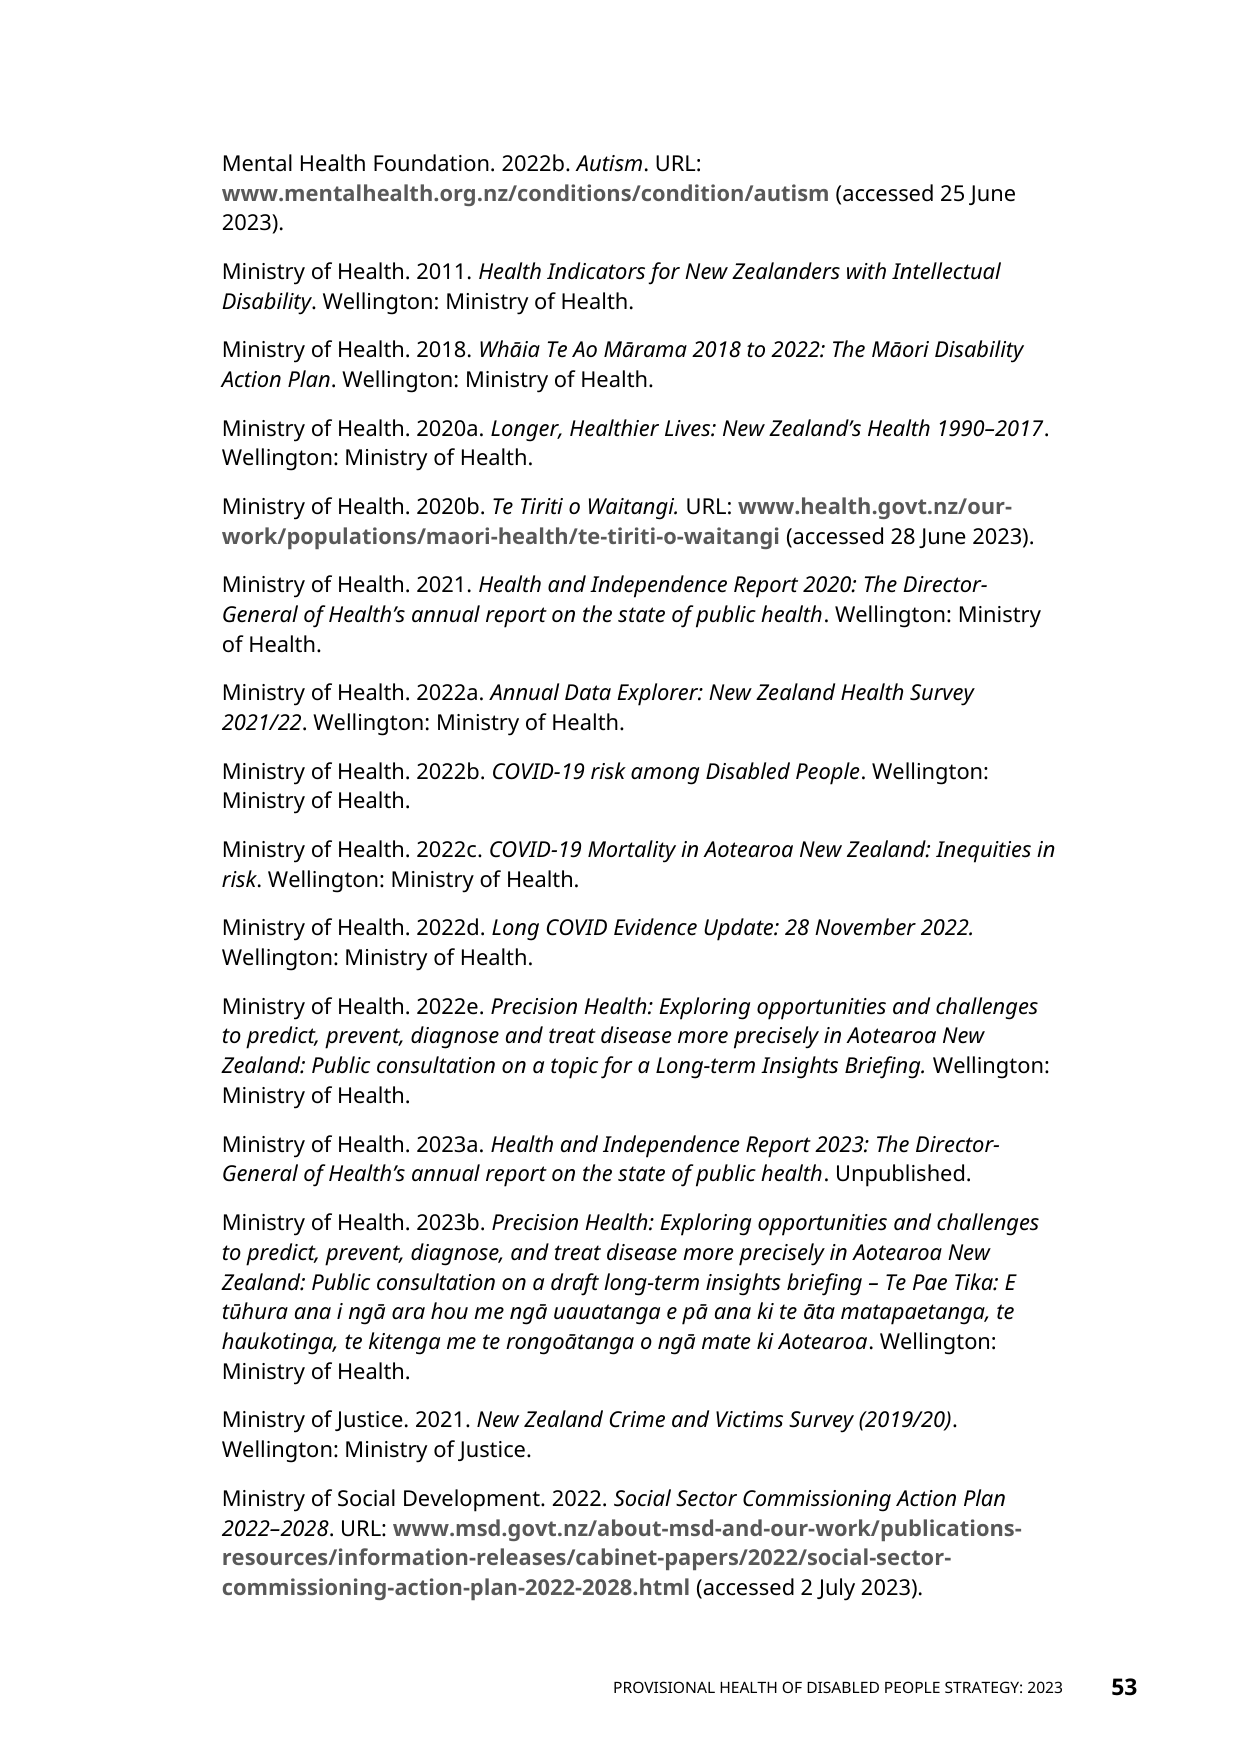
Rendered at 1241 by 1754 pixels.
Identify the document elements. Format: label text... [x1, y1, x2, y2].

text Ministry of Health. 2022c. COVID-19 Mortality in Aotearoa New Zealand: Inequities in risk. Wellington: Ministry of Health. [222, 834, 1063, 893]
text Ministry of Social Development. 2022. Social Sector Commissioning Action Plan 2022–2028. URL: www.msd.govt.nz/about-msd-and-our-work/publications-resources/information-releases/cabinet-papers/2022/social-sector-commissioning-action-plan-2022-2028.html (accessed 2 July 2023). [222, 1483, 1063, 1602]
text Ministry of Health. 2021. Health and Independence Report 2020: The Director-General of Health’s annual report on the state of public health. Wellington: Ministry of Health. [222, 569, 1063, 658]
text Ministry of Health. 2023a. Health and Independence Report 2023: The Director-General of Health’s annual report on the state of public health. Unpublished. [222, 1128, 1063, 1188]
text Ministry of Justice. 2021. New Zealand Crime and Victims Survey (2019/20). Wellington: Ministry of Justice. [222, 1404, 1063, 1464]
text Ministry of Health. 2020a. Longer, Healthier Lives: New Zealand’s Health 1990–2017. Wellington: Ministry of Health. [222, 412, 1063, 472]
text Mental Health Foundation. 2022b. Autism. URL: www.mentalhealth.org.nz/conditions/condition/autism (accessed 25 June 2023). [222, 148, 1063, 237]
text Ministry of Health. 2022e. Precision Health: Exploring opportunities and challenges to predict, prevent, diagnose and treat disease more precisely in Aotearoa New Zealand: Public consultation on a topic for a Long-term Insights Briefing. Wellington: Ministry of Health. [222, 991, 1063, 1110]
text Ministry of Health. 2022d. Long COVID Evidence Update: 28 November 2022. Wellington: Ministry of Health. [222, 912, 1063, 972]
text Ministry of Health. 2023b. Precision Health: Exploring opportunities and challenges to predict, prevent, diagnose, and treat disease more precisely in Aotearoa New Zealand: Public consultation on a draft long-term insights briefing – Te Pae Tika: E tūhura ana i ngā ara hou me ngā uauatanga e pā ana ki te āta matapaetanga, te haukotinga, te kitenga me te rongoātanga o ngā mate ki Aotearoa. Wellington: Ministry of Health. [222, 1207, 1063, 1386]
text Ministry of Health. 2022a. Annual Data Explorer: New Zealand Health Survey 2021/22. Wellington: Ministry of Health. [222, 677, 1063, 737]
text Ministry of Health. 2022b. COVID-19 risk among Disabled People. Wellington: Ministry of Health. [222, 756, 1063, 815]
text Ministry of Health. 2011. Health Indicators for New Zealanders with Intellectual Disability. Wellington: Ministry of Health. [222, 256, 1063, 315]
text Ministry of Health. 2018. Whāia Te Ao Mārama 2018 to 2022: The Māori Disability Action Plan. Wellington: Ministry of Health. [654, 334, 1063, 394]
text Ministry of Health. 2020b. Te Tiriti o Waitangi. URL: www.health.govt.nz/our-work/populations/maori-health/te-tiriti-o-waitangi (accessed 28 June 2023). [222, 491, 1063, 550]
